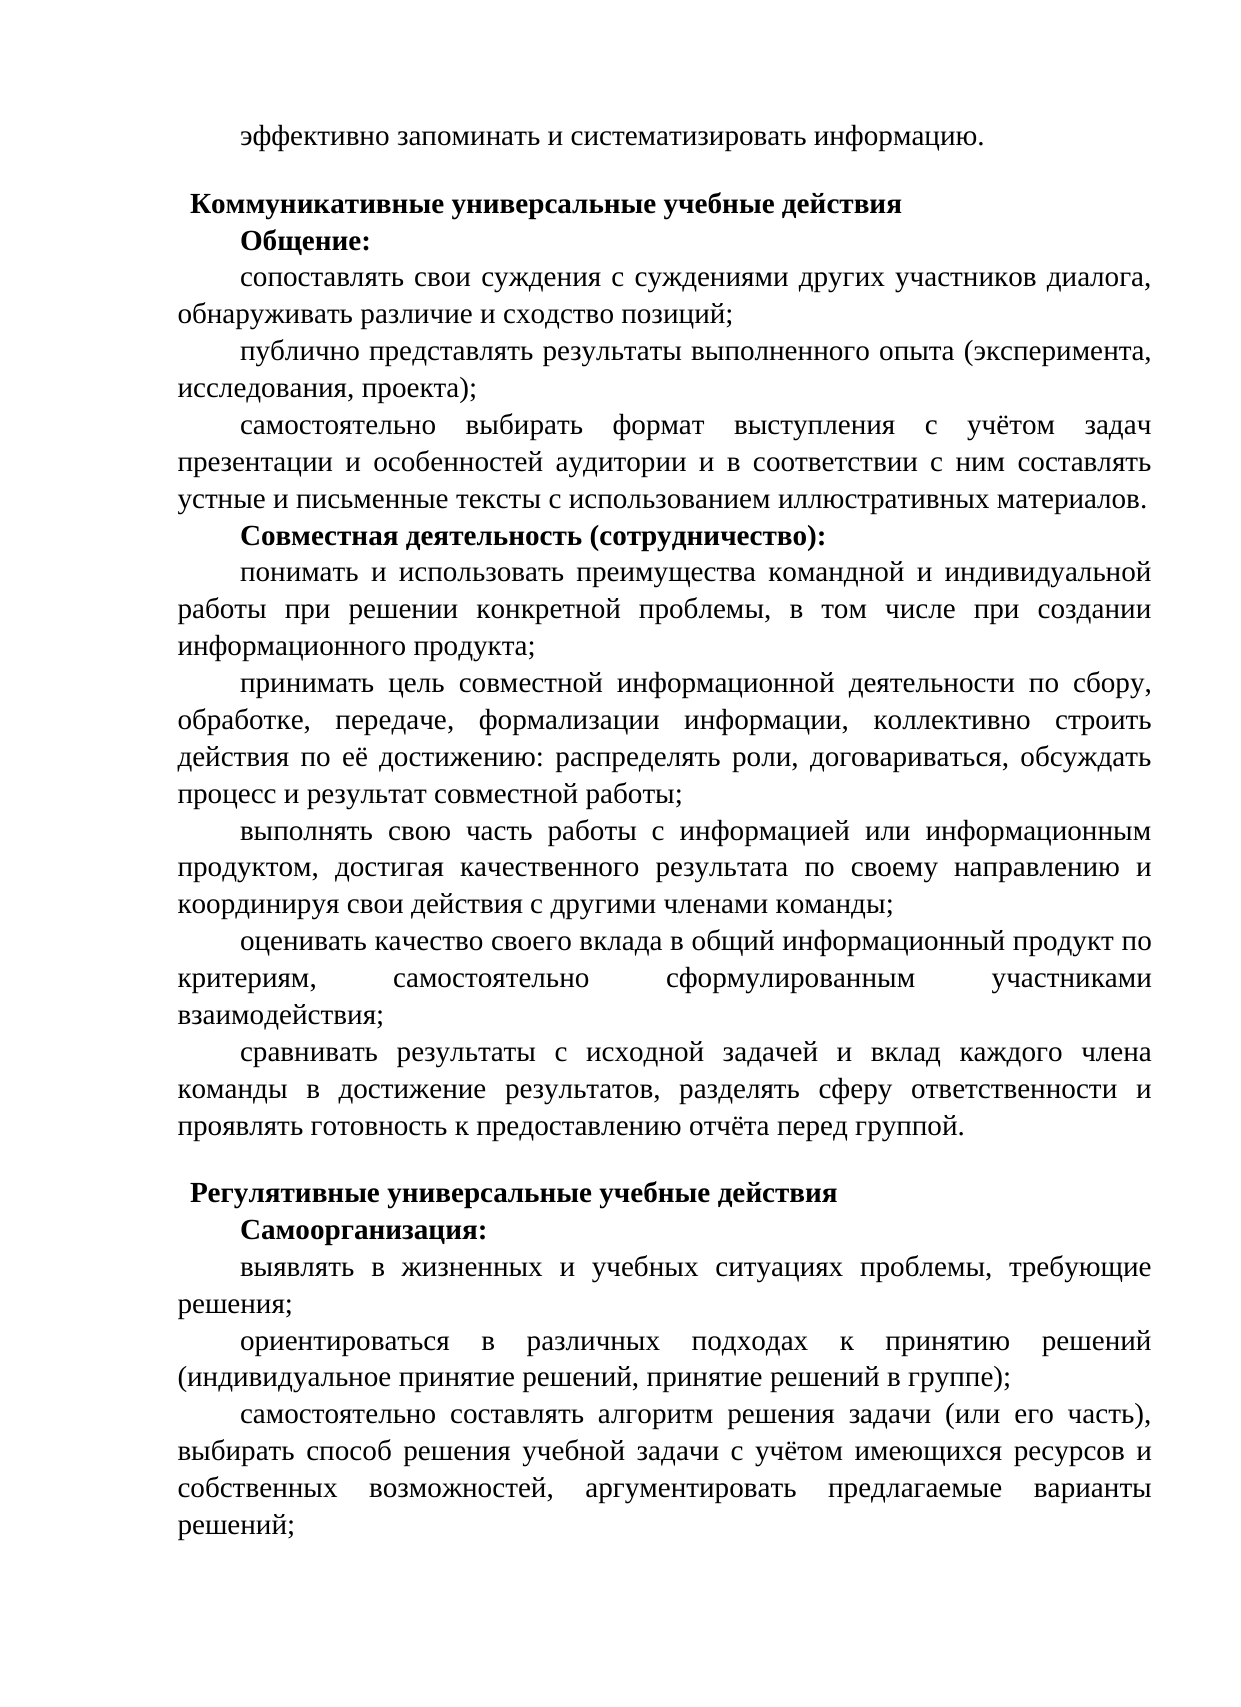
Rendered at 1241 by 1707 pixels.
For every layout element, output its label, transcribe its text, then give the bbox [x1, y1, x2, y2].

text Совместная деятельность (сотрудничество): [177, 518, 1152, 551]
text принимать цель совместной информационной деятельности по сбору, обработке, передаче, формализации информации, коллективно строить действия по её достижению: распределять роли, договариваться, обсуждать процесс и результат совместной работы; [177, 665, 1152, 809]
text Регулятивные универсальные учебные действия [190, 1175, 1152, 1209]
text самостоятельно составлять алгоритм решения задачи (или его часть), выбирать способ решения учебной задачи с учётом имеющихся ресурсов и собственных возможностей, аргументировать предлагаемые варианты решений; [177, 1396, 1152, 1541]
text эффективно запоминать и систематизировать информацию. [177, 118, 1152, 152]
text Коммуникативные универсальные учебные действия [190, 186, 1152, 219]
text выявлять в жизненных и учебных ситуациях проблемы, требующие решения; [177, 1249, 1152, 1319]
text понимать и использовать преимущества командной и индивидуальной работы при решении конкретной проблемы, в том числе при создании информационного продукта; [177, 554, 1152, 662]
text ориентироваться в различных подходах к принятию решений (индивидуальное принятие решений, принятие решений в группе); [177, 1323, 1152, 1393]
text сопоставлять свои суждения с суждениями других участников диалога, обнаруживать различие и сходство позиций; [177, 259, 1152, 330]
text выполнять свою часть работы с информацией или информационным продуктом, достигая качественного результата по своему направлению и координируя свои действия с другими членами команды; [177, 813, 1152, 920]
text публично представлять результаты выполненного опыта (эксперимента, исследования, проекта); [177, 333, 1152, 404]
text оценивать качество своего вклада в общий информационный продукт по критериям, самостоятельно сформулированным участниками взаимодействия; [177, 923, 1152, 1031]
text самостоятельно выбирать формат выступления с учётом задач презентации и особенностей аудитории и в соответствии с ним составлять устные и письменные тексты с использованием иллюстративных материалов. [177, 407, 1152, 514]
text Самоорганизация: [177, 1212, 1152, 1246]
text сравнивать результаты с исходной задачей и вклад каждого члена команды в достижение результатов, разделять сферу ответственности и проявлять готовность к предоставлению отчёта перед группой. [177, 1034, 1152, 1141]
text Общение: [177, 223, 1152, 256]
